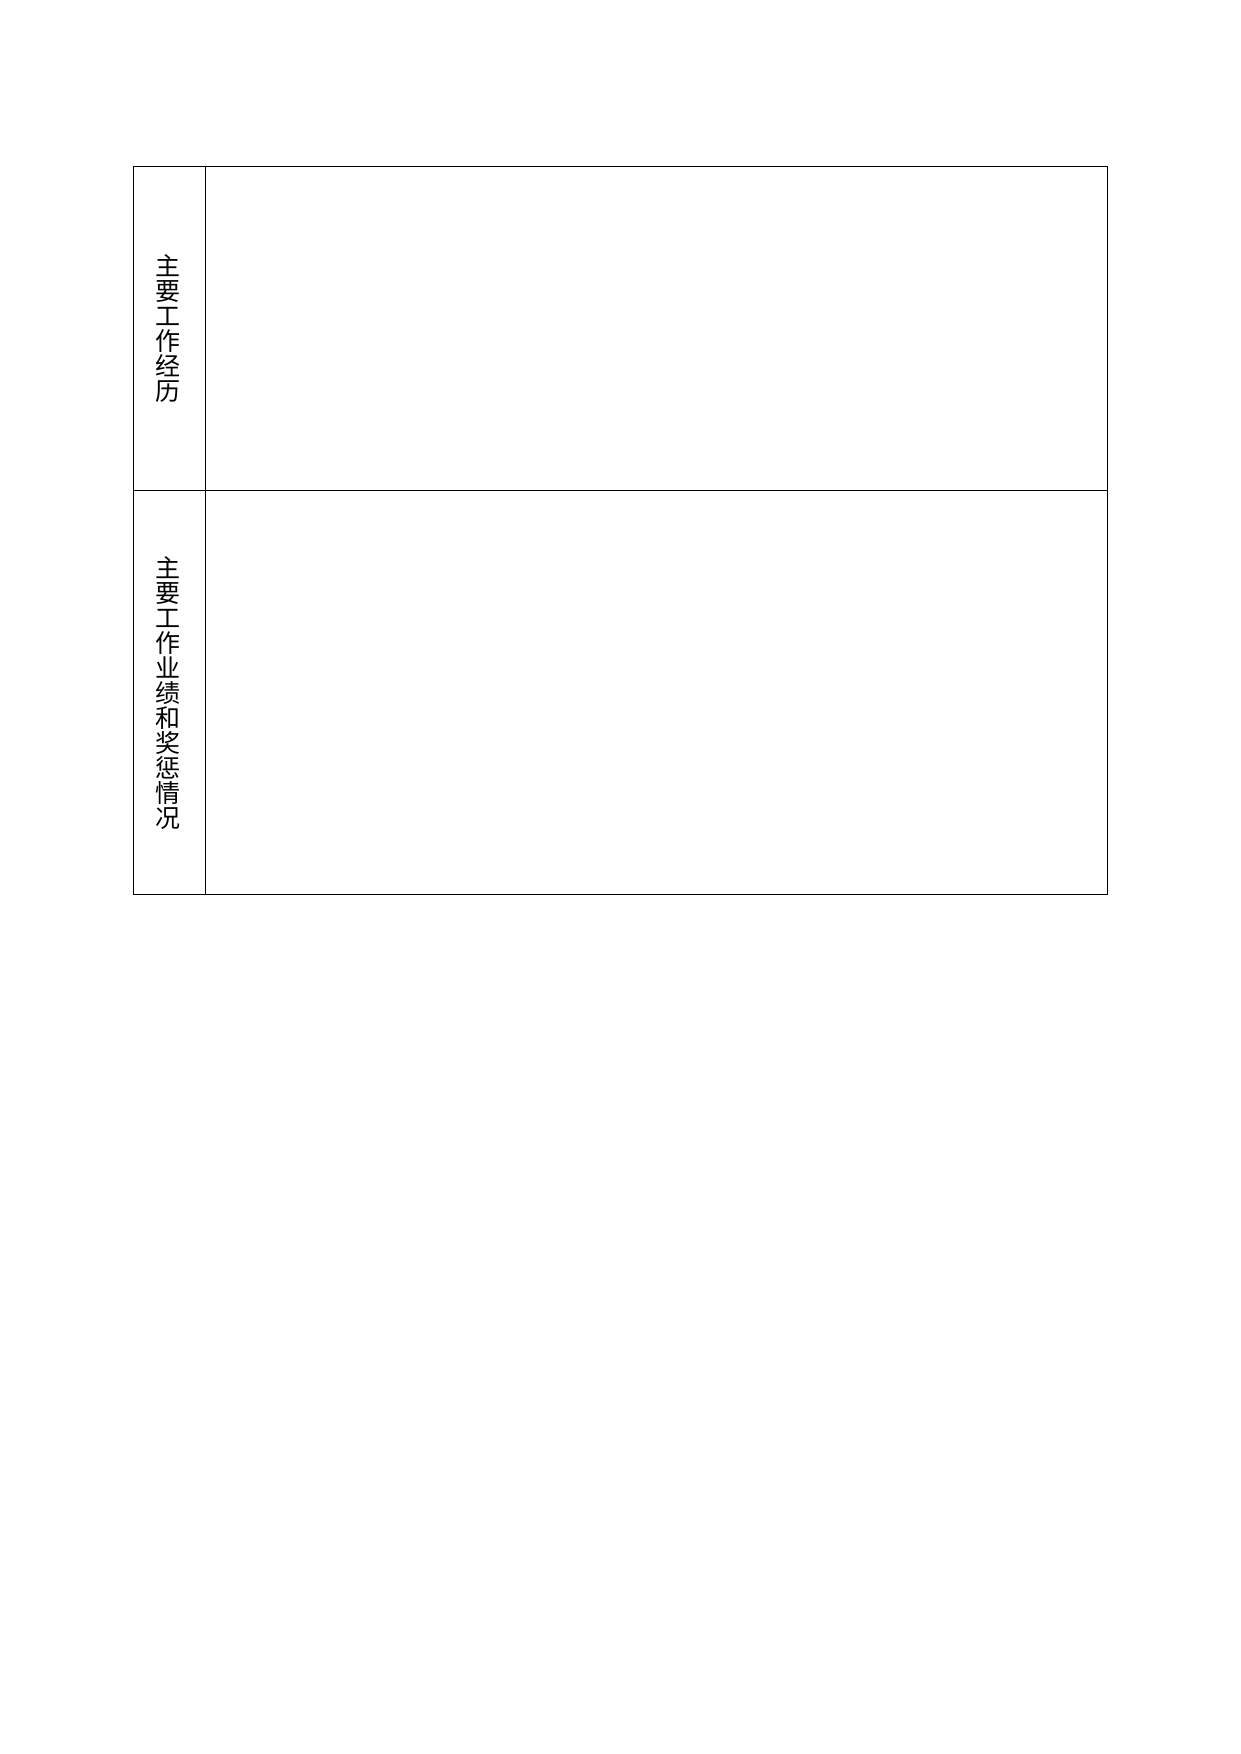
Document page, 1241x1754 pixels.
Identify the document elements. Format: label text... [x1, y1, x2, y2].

table_cell 主要工作业绩和奖惩情况 [134, 491, 205, 894]
table_cell [206, 167, 1107, 490]
table_cell 主要工作经历 [134, 167, 205, 490]
table_cell [206, 491, 1107, 894]
